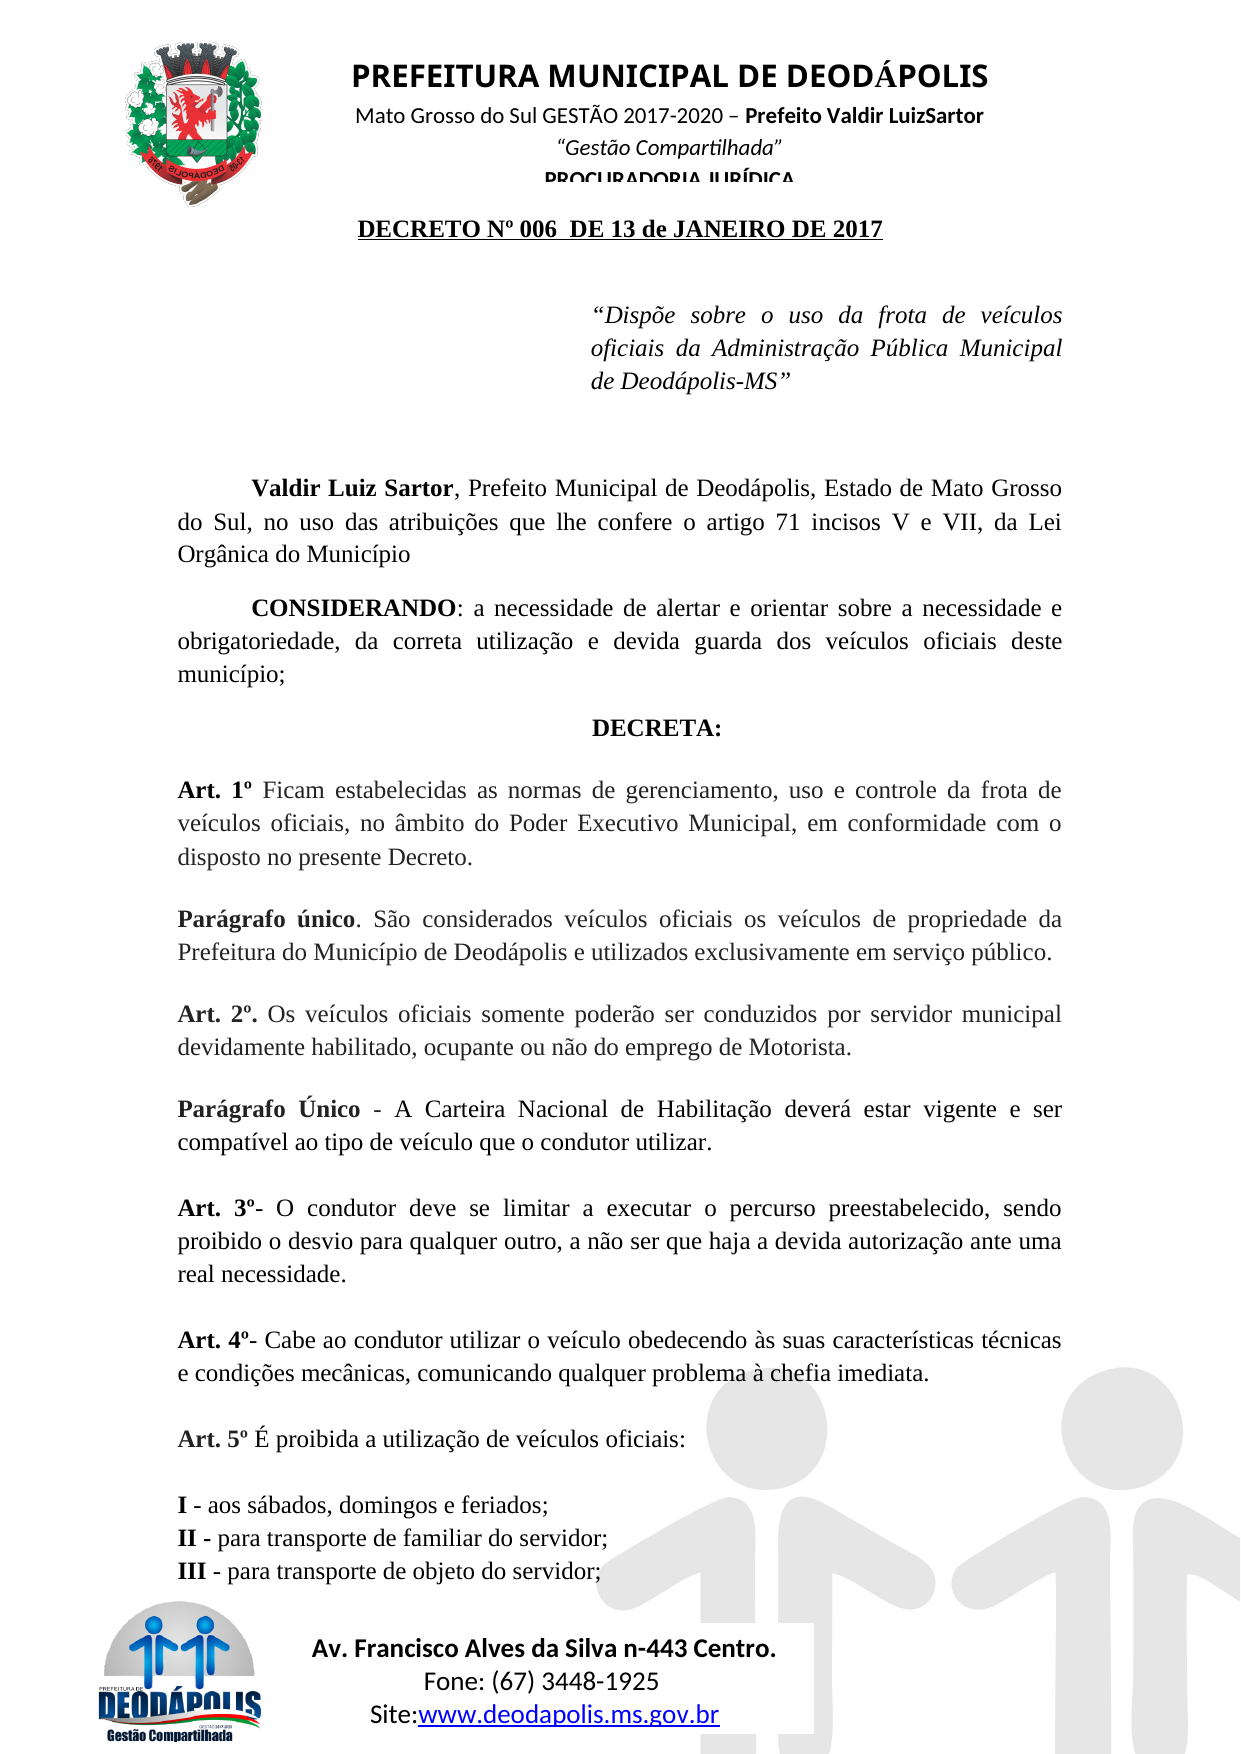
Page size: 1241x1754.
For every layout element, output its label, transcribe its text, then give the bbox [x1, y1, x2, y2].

text Art. 1º Ficam estabelecidas as normas de gerenciamento, uso e controle da frota de veículos oficiais, no âmbito do Poder Executivo Municipal, em conformidade com o disposto no presente Decreto. [177, 776, 1063, 870]
picture [0, 33, 1241, 1754]
text CONSIDERANDO: a necessidade de alertar e orientar sobre a necessidade e obrigatoriedade, da correta utilização e devida guarda dos veículos oficiais deste município; [177, 593, 1063, 688]
text Art. 5º É proibida a utilização de veículos oficiais: [177, 1424, 1063, 1453]
text DECRETA: [177, 713, 1063, 742]
text Art. 3º- O condutor deve se limitar a executar o percurso preestabelecido, sendo proibido o desvio para qualquer outro, a não ser que haja a devida autorização ante uma real necessidade. [177, 1193, 1063, 1288]
text I - aos sábados, domingos e feriados; [177, 1490, 1063, 1519]
text Valdir Luiz Sartor, Prefeito Municipal de Deodápolis, Estado de Mato Grosso do Sul, no uso das atribuições que lhe confere o artigo 71 incisos V e VII, da Lei Orgânica do Município [177, 473, 1063, 568]
text III - para transporte de objeto do servidor; [177, 1556, 1063, 1585]
text II - para transporte de familiar do servidor; [177, 1523, 1063, 1552]
text “Dispõe sobre o uso da frota de veículos oficiais da Administração Pública Municipal de Deodápolis-MS” [591, 300, 1063, 394]
text Parágrafo Único - A Carteira Nacional de Habilitação deverá estar vigente e ser compatível ao tipo de veículo que o condutor utilizar. [177, 1094, 1063, 1156]
text Art. 4º- Cabe ao condutor utilizar o veículo obedecendo às suas características técnicas e condições mecânicas, comunicando qualquer problema à chefia imediata. [177, 1325, 1063, 1387]
text Parágrafo único. São considerados veículos oficiais os veículos de propriedade da Prefeitura do Município de Deodápolis e utilizados exclusivamente em serviço público. [177, 904, 1063, 966]
text DECRETO Nº 006 DE 13 de JANEIRO DE 2017 [177, 214, 1063, 275]
text Art. 2º. Os veículos oficiais somente poderão ser conduzidos por servidor municipal devidamente habilitado, ocupante ou não do emprego de Motorista. [177, 999, 1063, 1061]
